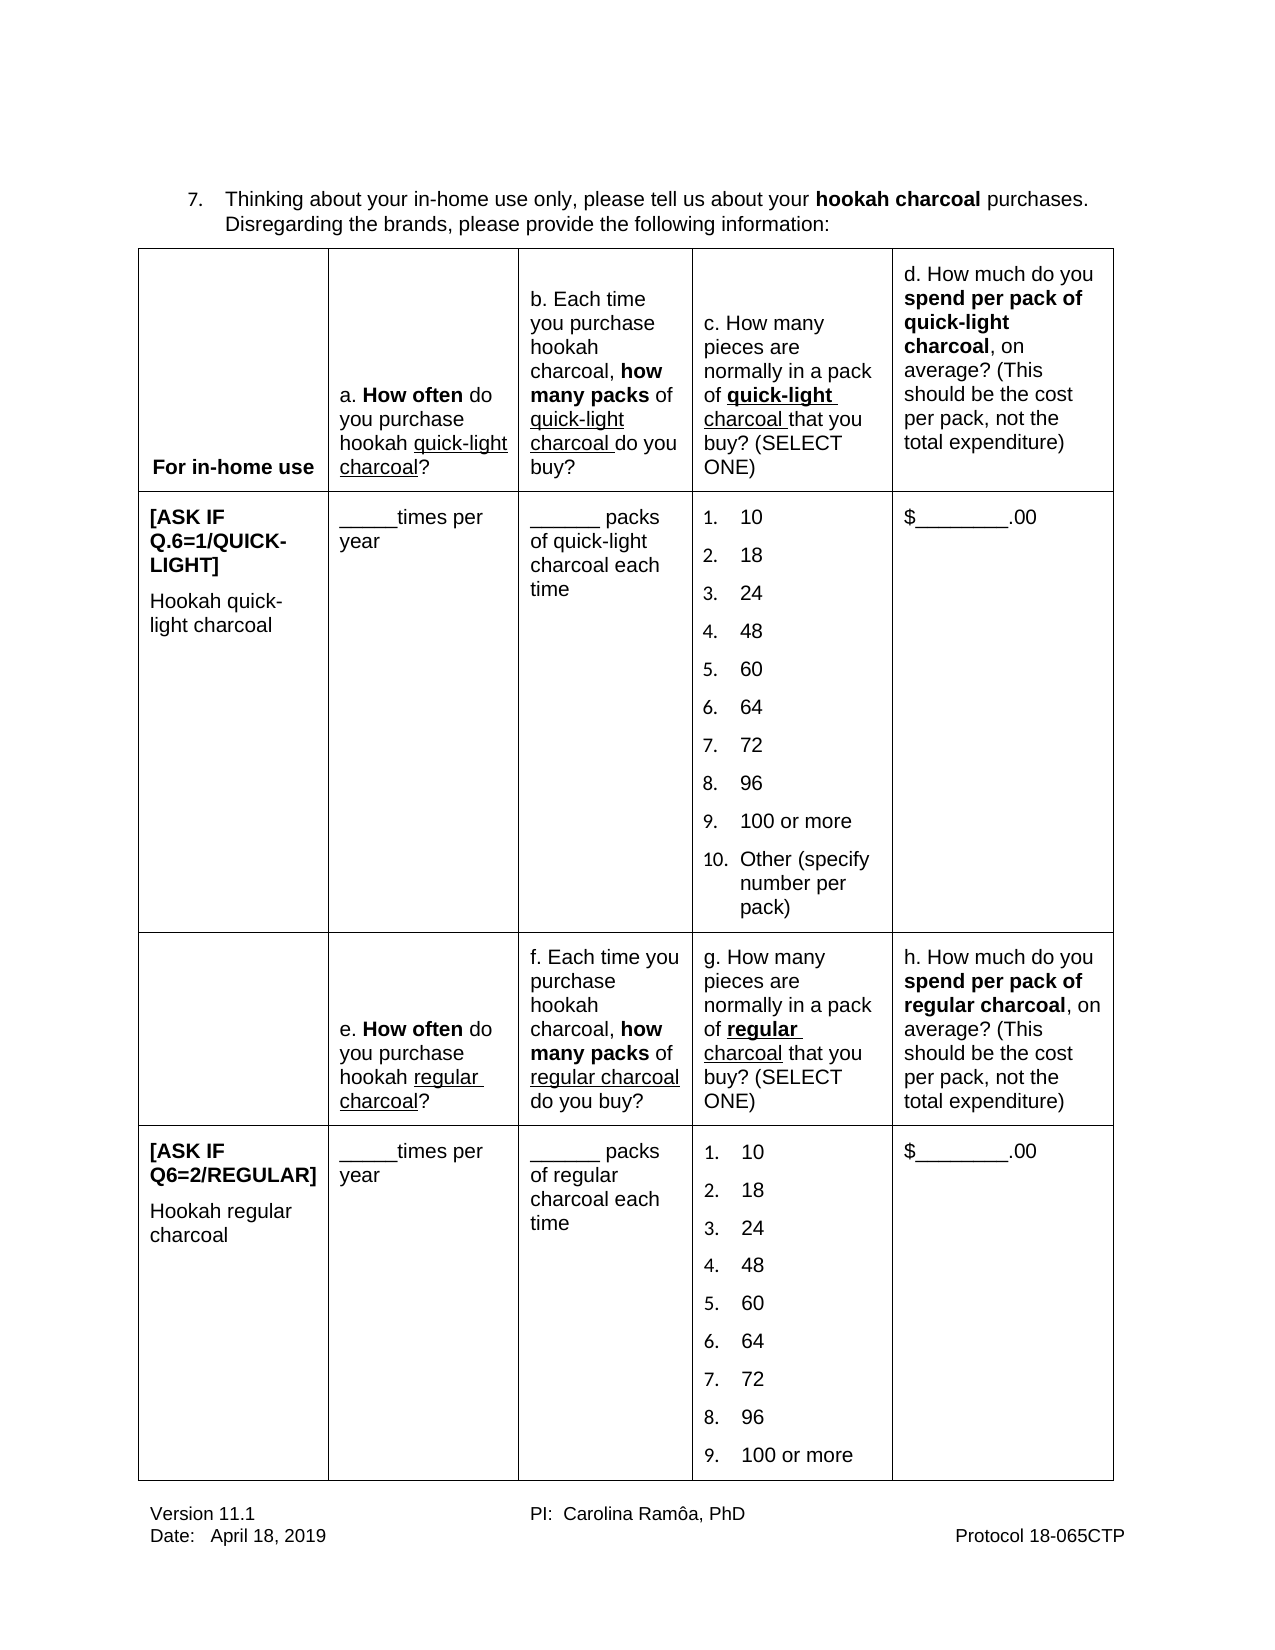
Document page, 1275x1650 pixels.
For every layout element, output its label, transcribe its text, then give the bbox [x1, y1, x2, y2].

table_header d. How much do you spend per pack of quick-light charcoal, on average? (This should be the cost per pack, not the total expenditure) [893, 249, 1113, 491]
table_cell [139, 1126, 328, 1480]
table_header For in-home use [139, 249, 328, 491]
table_cell g. How many pieces are normally in a pack of regular charcoal that you buy? (SELECT ONE) [693, 933, 892, 1125]
table_header c. How many pieces are normally in a pack of quick-light charcoal that you buy? (SELECT ONE) [693, 249, 892, 491]
table_cell ______ packs of quick-light charcoal each time [519, 492, 692, 932]
table_cell e. How often do you purchase hookah regular charcoal? [329, 933, 518, 1125]
table_cell [ASK IF Q.6=1/QUICK-LIGHT] Hookah quick-light charcoal [139, 492, 328, 932]
table_cell 10 18 24 48 60 64 72 96 100 or more Other (specify number per pack) [693, 492, 892, 932]
table_cell h. How much do you spend per pack of regular charcoal, on average? (This should be the cost per pack, not the total expenditure) [893, 933, 1113, 1125]
table_cell $________.00 [893, 492, 1113, 932]
table_cell _____times per year [329, 492, 518, 932]
table_cell [139, 933, 328, 1125]
table_cell _____times per year [329, 1126, 518, 1480]
table_header a. How often do you purchase hookah quick-light charcoal? [329, 249, 518, 491]
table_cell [693, 1126, 892, 1480]
table_header b. Each time you purchase hookah charcoal, how many packs of quick-light charcoal do you buy? [519, 249, 692, 491]
table_cell $________.00 [893, 1126, 1113, 1480]
list Thinking about your in-home use only, please tell us about your hookah charcoal purchases. Disregarding the brands, please provide the following information: [187, 186, 1125, 236]
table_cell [519, 1126, 692, 1480]
table_cell f. Each time you purchase hookah charcoal, how many packs of regular charcoal do you buy? [519, 933, 692, 1125]
